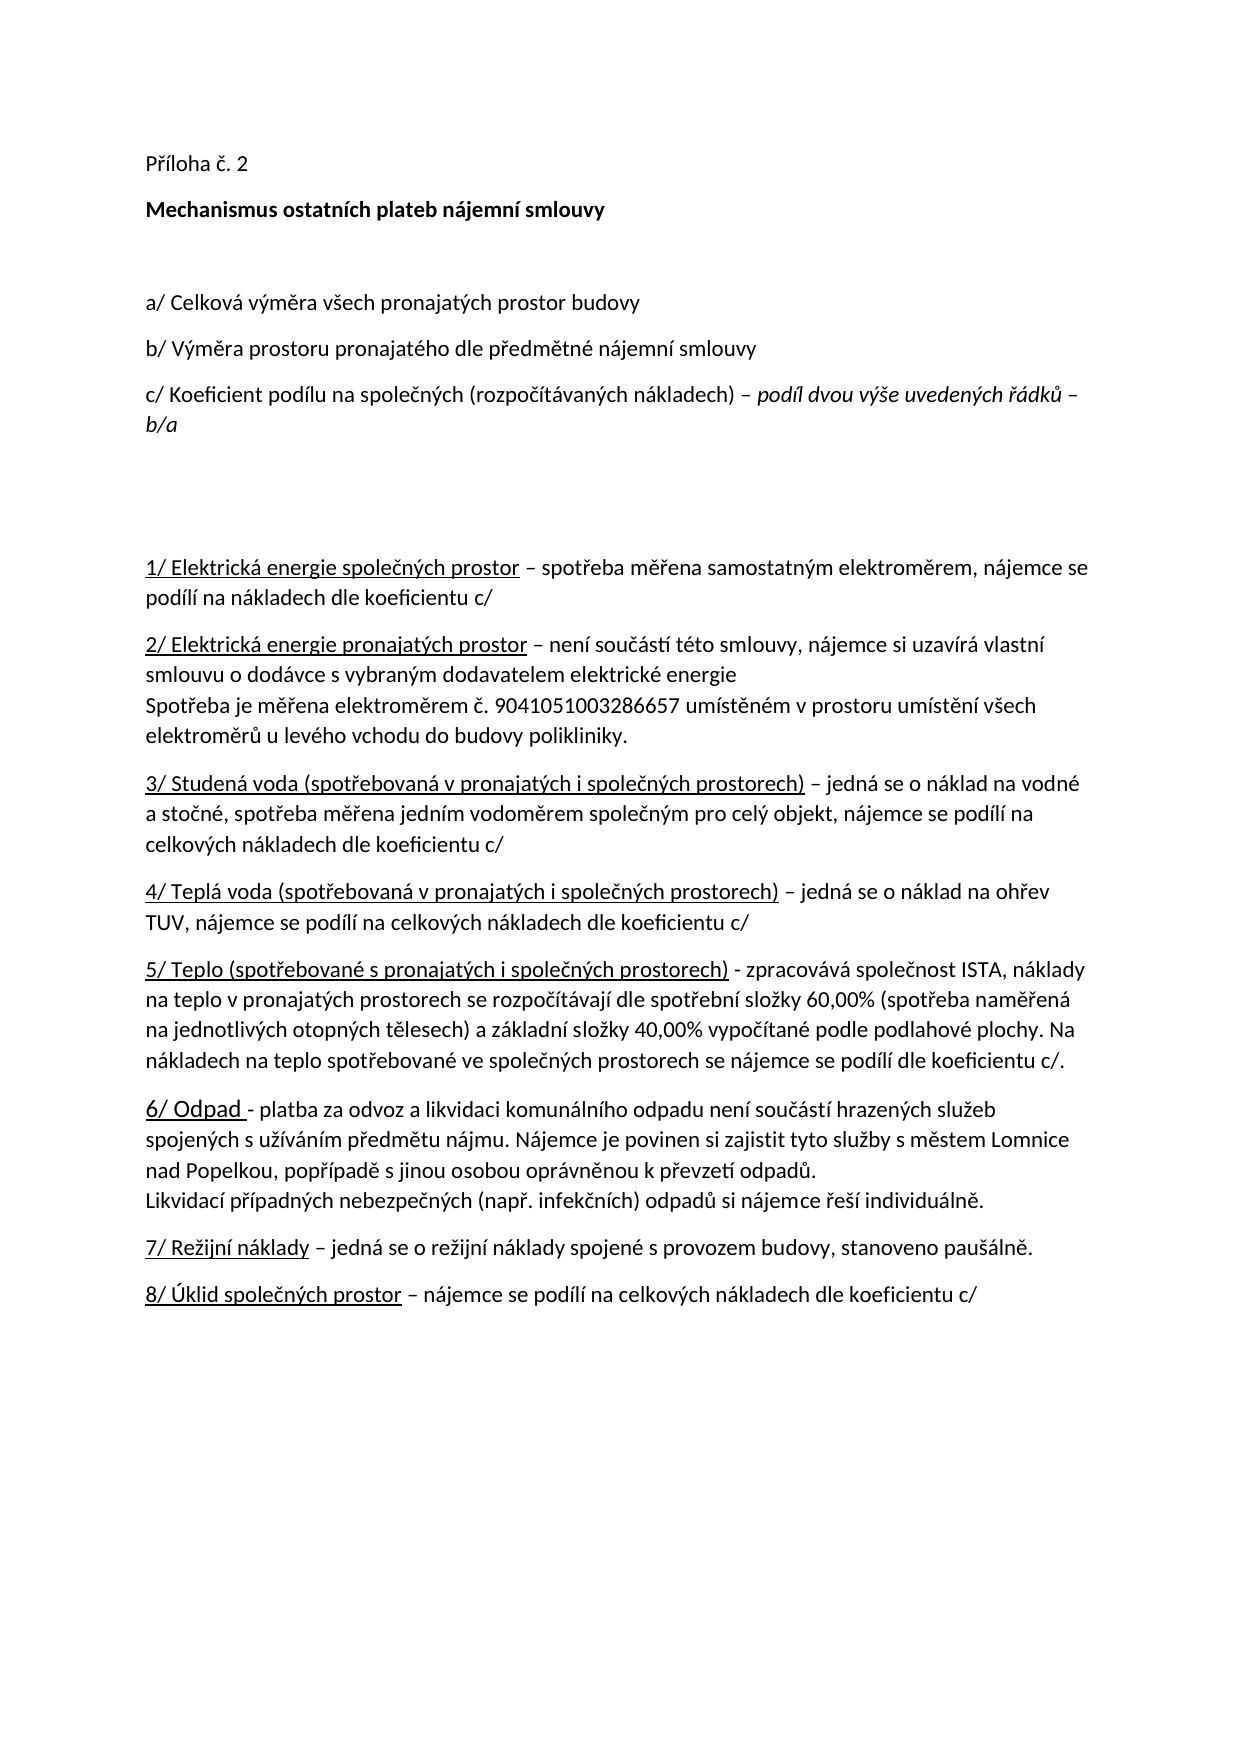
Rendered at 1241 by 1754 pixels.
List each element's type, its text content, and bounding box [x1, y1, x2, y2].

text c/ Koeficient podílu na společných (rozpočítávaných nákladech) – podíl dvou výše uvedených řádků – b/a [145, 379, 1093, 439]
text Spotřeba je měřena elektroměrem č. 9041051003286657 umístěném v prostoru umístění všech elektroměrů u levého vchodu do budovy polikliniky. [145, 689, 1103, 750]
text Likvidací případných nebezpečných (např. infekčních) odpadů si nájemce řeší individuálně. [145, 1191, 1188, 1213]
text 6/ Odpad - platba za odvoz a likvidaci komunálního odpadu není součástí hrazených služeb spojených s užíváním předmětu nájmu. Nájemce je povinen si zajistit tyto služby s městem Lomnice nad Popelkou, popřípadě s jinou osobou oprávněnou k převzetí odpadů. [145, 1093, 1103, 1184]
text 5/ Teplo (spotřebované s pronajatých i společných prostorech) - zpracovává společnost ISTA, náklady na teplo v pronajatých prostorech se rozpočítávají dle spotřební složky 60,00% (spotřeba naměřená na jednotlivých otopných tělesech) a základní složky 40,00% vypočítané podle podlahové plochy. Na nákladech na teplo spotřebované ve společných prostorech se nájemce se podílí dle koeficientu c/. [145, 954, 1103, 1074]
text Mechanismus ostatních plateb nájemní smlouvy [145, 199, 1188, 222]
text 4/ Teplá voda (spotřebovaná v pronajatých i společných prostorech) – jedná se o náklad na ohřev TUV, nájemce se podílí na celkových nákladech dle koeficientu c/ [145, 876, 1103, 936]
text b/ Výměra prostoru pronajatého dle předmětné nájemní smlouvy [145, 338, 1188, 361]
text 7/ Režijní náklady – jedná se o režijní náklady spojené s provozem budovy, stanoveno paušálně. 8/ Úklid společných prostor – nájemce se podílí na celkových nákladech dle koeficientu c/ [145, 1218, 1103, 1312]
text Příloha č. 2 [145, 153, 1188, 176]
text 1/ Elektrická energie společných prostor – spotřeba měřena samostatným elektroměrem, nájemce se podílí na nákladech dle koeficientu c/ [145, 551, 1103, 611]
text 3/ Studená voda (spotřebovaná v pronajatých i společných prostorech) – jedná se o náklad na vodné a stočné, spotřeba měřena jedním vodoměrem společným pro celý objekt, nájemce se podílí na celkových nákladech dle koeficientu c/ [145, 767, 1103, 858]
text 2/ Elektrická energie pronajatých prostor – není součástí této smlouvy, nájemce si uzavírá vlastní smlouvu o dodávce s vybraným dodavatelem elektrické energie [145, 629, 1103, 689]
text a/ Celková výměra všech pronajatých prostor budovy [145, 292, 1188, 315]
